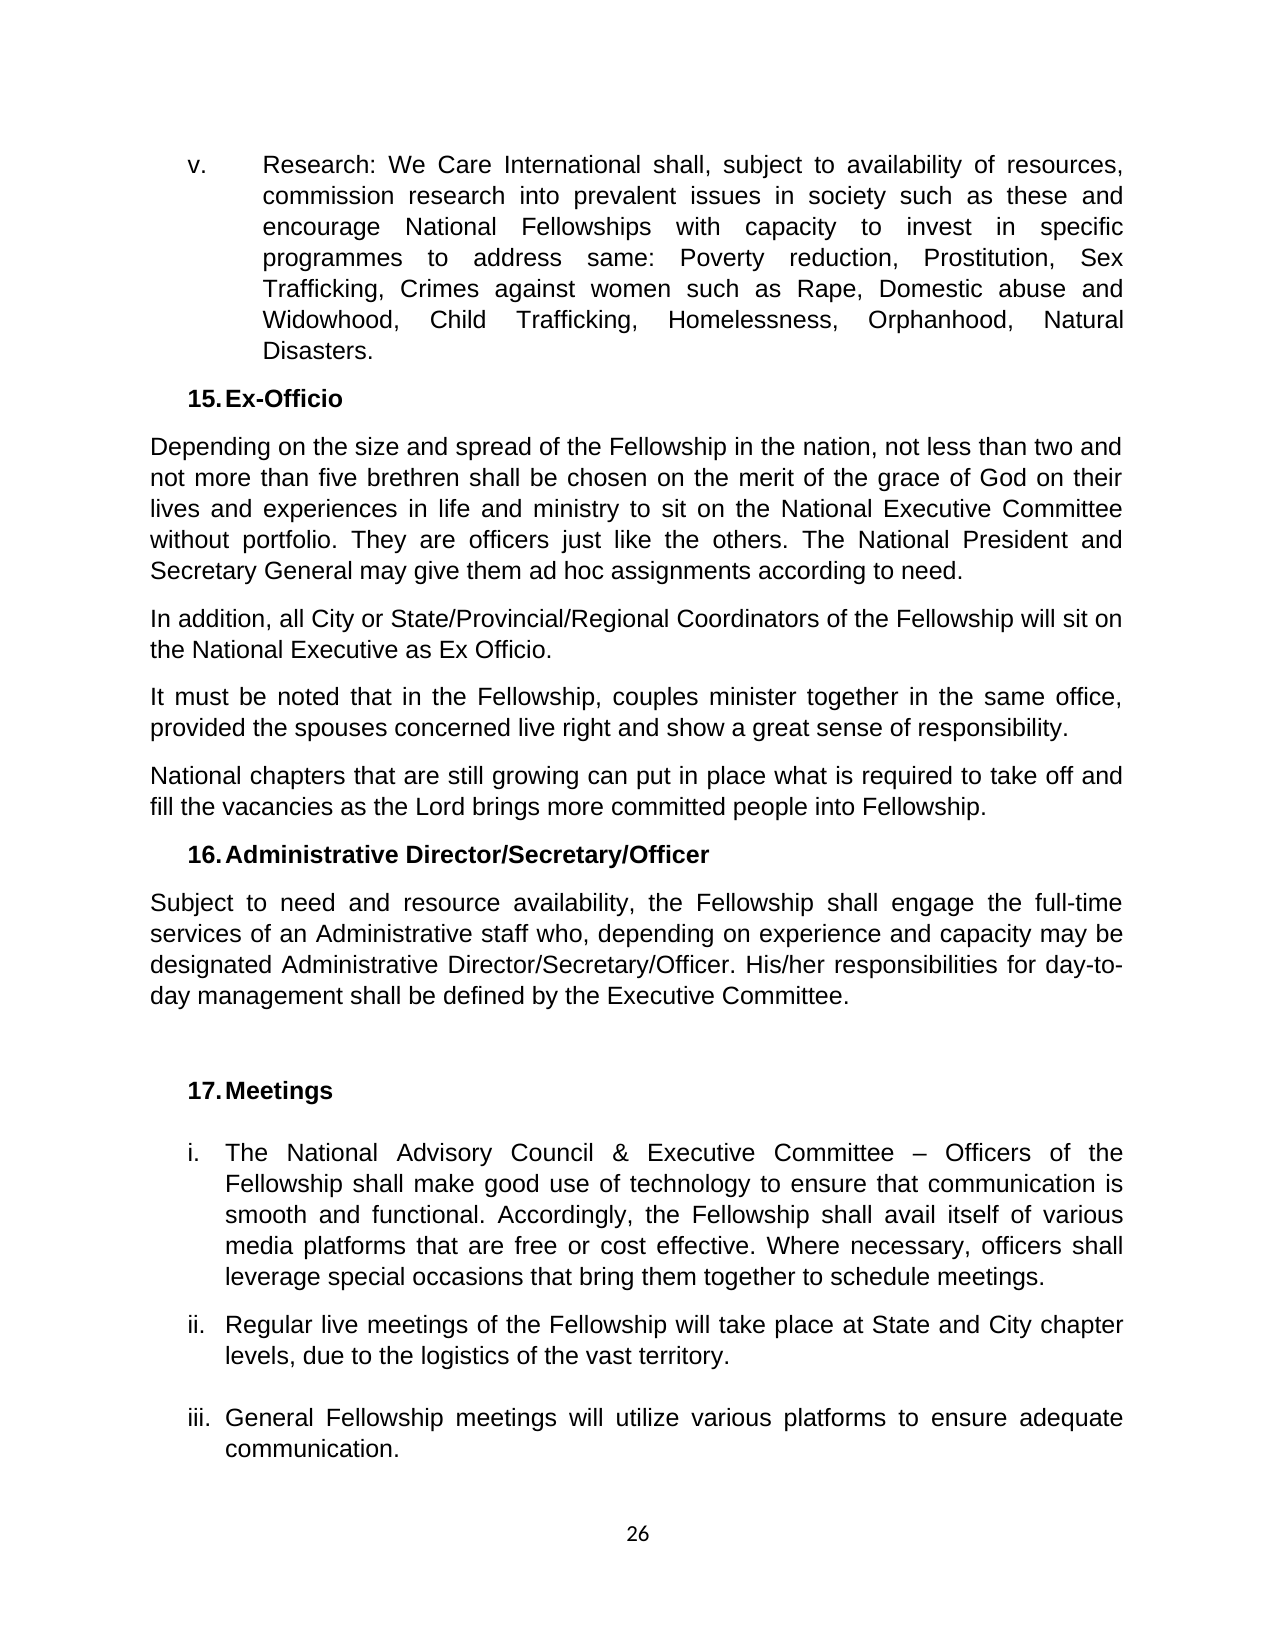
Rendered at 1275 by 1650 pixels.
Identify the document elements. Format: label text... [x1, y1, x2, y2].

list Ex-Officio [187, 384, 1125, 413]
list General Fellowship meetings will utilize various platforms to ensure adequate communication. [187, 1403, 1125, 1463]
text Depending on the size and spread of the Fellowship in the nation, not less than two and not more than five brethren shall be chosen on the merit of the grace of God on their lives and experiences in life and ministry to sit on the National Executive Committee without portfolio. They are officers just like the others. The National President and Secretary General may give them ad hoc assignments according to need. [150, 432, 1125, 584]
list Administrative Director/Secretary/Officer [187, 840, 1125, 868]
list Regular live meetings of the Fellowship will take place at State and City chapter levels, due to the logistics of the vast territory. [187, 1310, 1125, 1370]
text National chapters that are still growing can put in place what is required to take off and fill the vacancies as the Lord brings more committed people into Fellowship. [150, 761, 1125, 821]
text It must be noted that in the Fellowship, couples minister together in the same office, provided the spouses concerned live right and show a great sense of responsibility. [150, 682, 1125, 742]
list Meetings [187, 1076, 1125, 1105]
list The National Advisory Council & Executive Committee – Officers of the Fellowship shall make good use of technology to ensure that communication is smooth and functional. Accordingly, the Fellowship shall avail itself of various media platforms that are free or cost effective. Where necessary, officers shall leverage special occasions that bring them together to schedule meetings. [187, 1138, 1125, 1291]
text Subject to need and resource availability, the Fellowship shall engage the full-time services of an Administrative staff who, depending on experience and capacity may be designated Administrative Director/Secretary/Officer. His/her responsibilities for day-to-day management shall be defined by the Executive Committee. [150, 887, 1125, 1009]
text In addition, all City or State/Provincial/Regional Coordinators of the Fellowship will sit on the National Executive as Ex Officio. [150, 603, 1125, 663]
list Research: We Care International shall, subject to availability of resources, commission research into prevalent issues in society such as these and encourage National Fellowships with capacity to invest in specific programmes to address same: Poverty reduction, Prostitution, Sex Trafficking, Crimes against women such as Rape, Domestic abuse and Widowhood, Child Trafficking, Homelessness, Orphanhood, Natural Disasters. [187, 150, 1125, 365]
